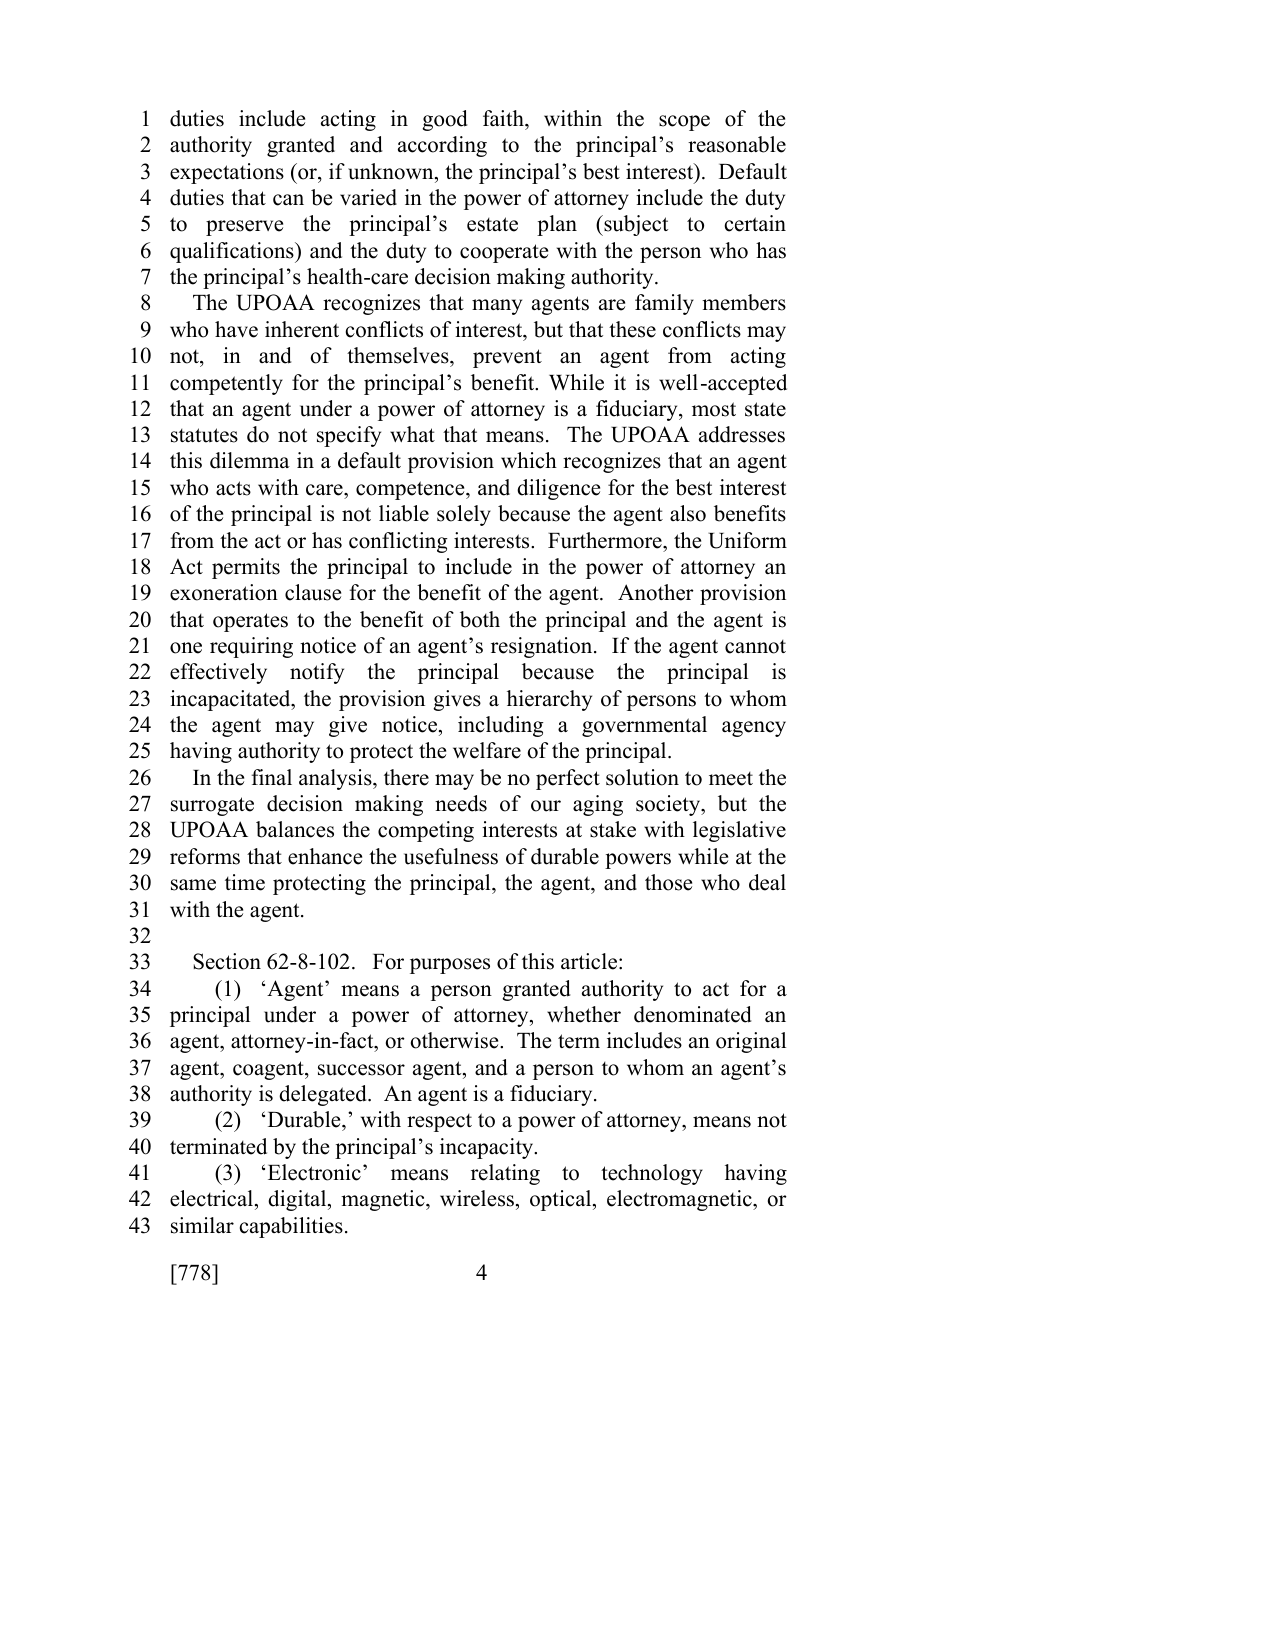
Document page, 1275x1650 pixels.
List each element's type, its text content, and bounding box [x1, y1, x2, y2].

text (1) ‘Agent’ means a person granted authority to act for a principal under a power of attorney, whether denominated an agent, attorney-in-fact, or otherwise. The term includes an original agent, coagent, successor agent, and a person to whom an agent’s authority is delegated. An agent is a fiduciary. [169, 975, 787, 1106]
text In the final analysis, there may be no perfect solution to meet the surrogate decision making needs of our aging society, but the UPOAA balances the competing interests at stake with legislative reforms that enhance the usefulness of durable powers while at the same time protecting the principal, the agent, and those who deal with the agent. [169, 764, 787, 922]
text Section 62-8-102. For purposes of this article: [169, 948, 787, 975]
text (2) ‘Durable,’ with respect to a power of attorney, means not terminated by the principal’s incapacity. [169, 1106, 787, 1159]
text The UPOAA recognizes that many agents are family members who have inherent conflicts of interest, but that these conflicts may not, in and of themselves, prevent an agent from acting competently for the principal’s benefit. While it is well-accepted that an agent under a power of attorney is a fiduciary, most state statutes do not specify what that means. The UPOAA addresses this dilemma in a default provision which recognizes that an agent who acts with care, competence, and diligence for the best interest of the principal is not liable solely because the agent also benefits from the act or has conflicting interests. Furthermore, the Uniform Act permits the principal to include in the power of attorney an exoneration clause for the benefit of the agent. Another provision that operates to the benefit of both the principal and the agent is one requiring notice of an agent’s resignation. If the agent cannot effectively notify the principal because the principal is incapacitated, the provision gives a hierarchy of persons to whom the agent may give notice, including a governmental agency having authority to protect the welfare of the principal. [169, 289, 787, 764]
text (3) ‘Electronic’ means relating to technology having electrical, digital, magnetic, wireless, optical, electromagnetic, or similar capabilities. [169, 1159, 787, 1238]
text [169, 105, 787, 289]
